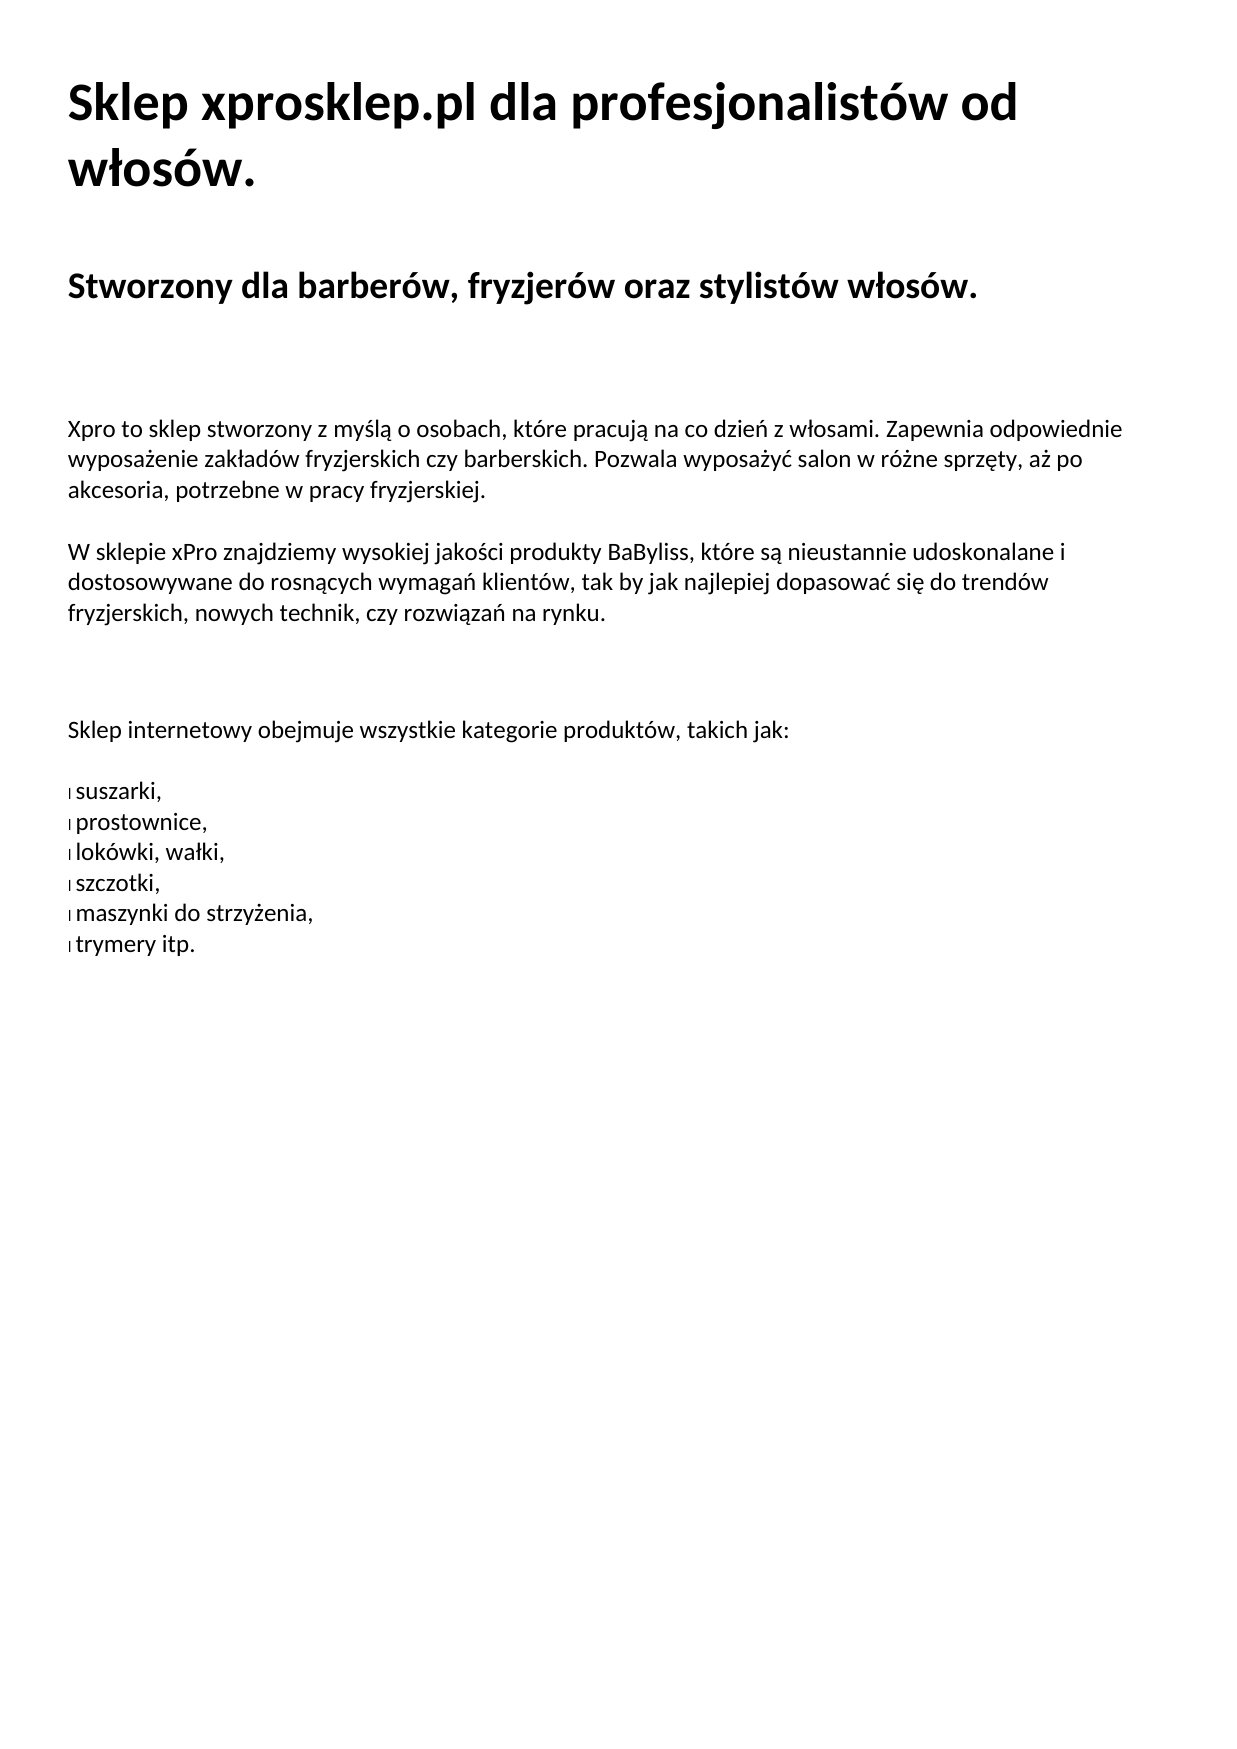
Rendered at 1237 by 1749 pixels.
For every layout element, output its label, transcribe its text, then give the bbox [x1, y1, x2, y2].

text l suszarki, [68, 776, 1169, 806]
text W sklepie xPro znajdziemy wysokiej jakości produkty BaByliss, które są nieustannie udoskonalane i dostosowywane do rosnących wymagań klientów, tak by jak najlepiej dopasować się do trendów fryzjerskich, nowych technik, czy rozwiązań na rynku. [68, 536, 1169, 627]
text Sklep internetowy obejmuje wszystkie kategorie produktów, takich jak: [68, 714, 1169, 744]
text Stworzony dla barberów, fryzjerów oraz stylistów włosów. [68, 262, 1169, 308]
text l szczotki, [68, 867, 1169, 898]
text l lokówki, wałki, [68, 837, 1169, 867]
text l maszynki do strzyżenia, [68, 898, 1169, 928]
text Sklep xprosklep.pl dla profesjonalistów od włosów. [68, 68, 1169, 200]
text l trymery itp. [68, 928, 1169, 959]
text Xpro to sklep stworzony z myślą o osobach, które pracują na co dzień z włosami. Zapewnia odpowiednie wyposażenie zakładów fryzjerskich czy barberskich. Pozwala wyposażyć salon w różne sprzęty, aż po akcesoria, potrzebne w pracy fryzjerskiej. [68, 413, 1169, 504]
text l prostownice, [68, 806, 1169, 837]
